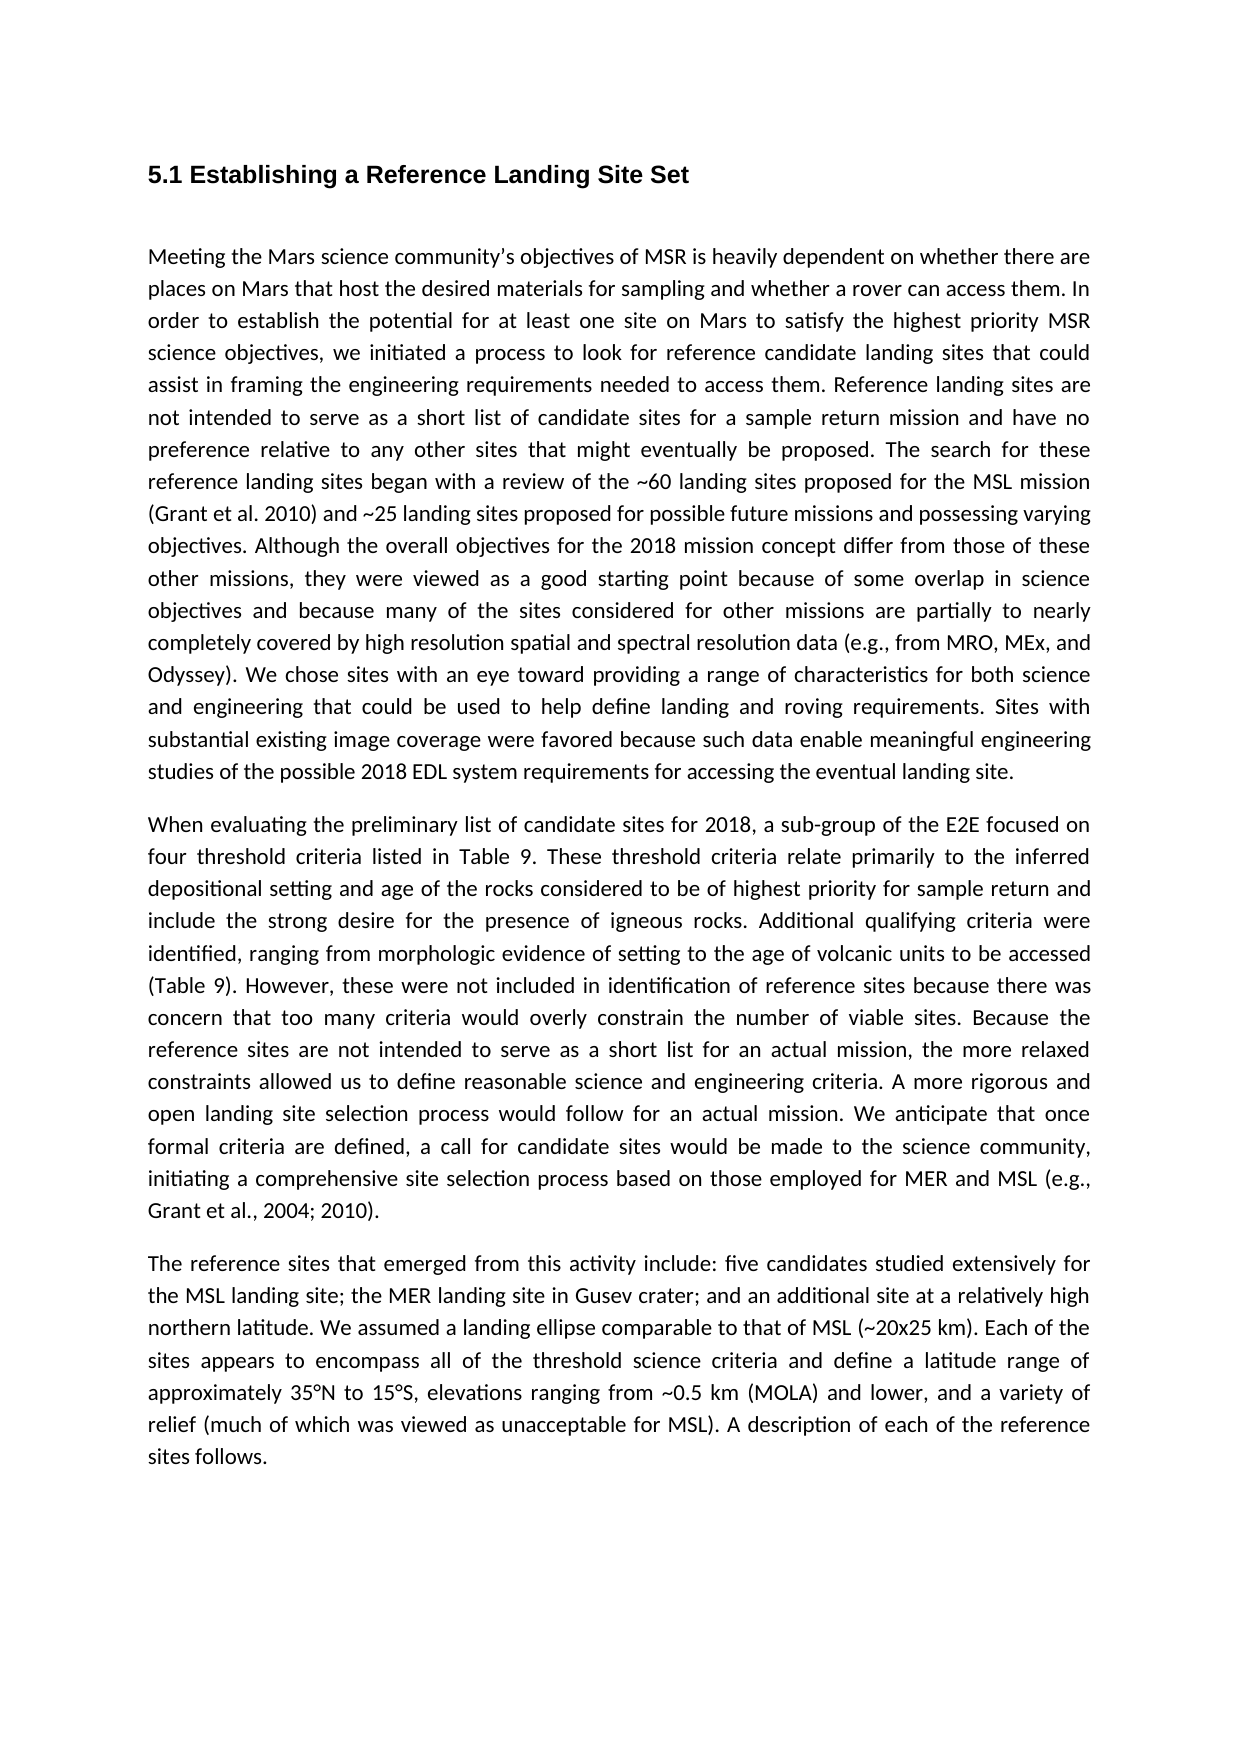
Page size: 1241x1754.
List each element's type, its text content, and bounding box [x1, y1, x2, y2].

text Meeting the Mars science community’s objectives of MSR is heavily dependent on whether there are places on Mars that host the desired materials for sampling and whether a rover can access them. In order to establish the potential for at least one site on Mars to satisfy the highest priority MSR science objectives, we initiated a process to look for reference candidate landing sites that could assist in framing the engineering requirements needed to access them. Reference landing sites are not intended to serve as a short list of candidate sites for a sample return mission and have no preference relative to any other sites that might eventually be proposed. The search for these reference landing sites began with a review of the ~60 landing sites proposed for the MSL mission (Grant et al. 2010) and ~25 landing sites proposed for possible future missions and possessing varying objectives. Although the overall objectives for the 2018 mission concept differ from those of these other missions, they were viewed as a good starting point because of some overlap in science objectives and because many of the sites considered for other missions are partially to nearly completely covered by high resolution spatial and spectral resolution data (e.g., from MRO, MEx, and Odyssey). We chose sites with an eye toward providing a range of characteristics for both science and engineering that could be used to help define landing and roving requirements. Sites with substantial existing image coverage were favored because such data enable meaningful engineering studies of the possible 2018 EDL system requirements for accessing the eventual landing site. [148, 242, 1093, 785]
text The reference sites that emerged from this activity include: five candidates studied extensively for the MSL landing site; the MER landing site in Gusev crater; and an additional site at a relatively high northern latitude. We assumed a landing ellipse comparable to that of MSL (~20x25 km). Each of the sites appears to encompass all of the threshold science criteria and define a latitude range of approximately 35°N to 15°S, elevations ranging from ~0.5 km (MOLA) and lower, and a variety of relief (much of which was viewed as unacceptable for MSL). A description of each of the reference sites follows. [148, 1249, 1093, 1470]
subtitle 5.1 Establishing a Reference Landing Site Set [148, 160, 1093, 189]
text When evaluating the preliminary list of candidate sites for 2018, a sub-group of the E2E focused on four threshold criteria listed in Table 9. These threshold criteria relate primarily to the inferred depositional setting and age of the rocks considered to be of highest priority for sample return and include the strong desire for the presence of igneous rocks. Additional qualifying criteria were identified, ranging from morphologic evidence of setting to the age of volcanic units to be accessed (Table 9). However, these were not included in identification of reference sites because there was concern that too many criteria would overly constrain the number of viable sites. Because the reference sites are not intended to serve as a short list for an actual mission, the more relaxed constraints allowed us to define reasonable science and engineering criteria. A more rigorous and open landing site selection process would follow for an actual mission. We anticipate that once formal criteria are defined, a call for candidate sites would be made to the science community, initiating a comprehensive site selection process based on those employed for MER and MSL (e.g., Grant et al., 2004; 2010). [148, 810, 1093, 1224]
